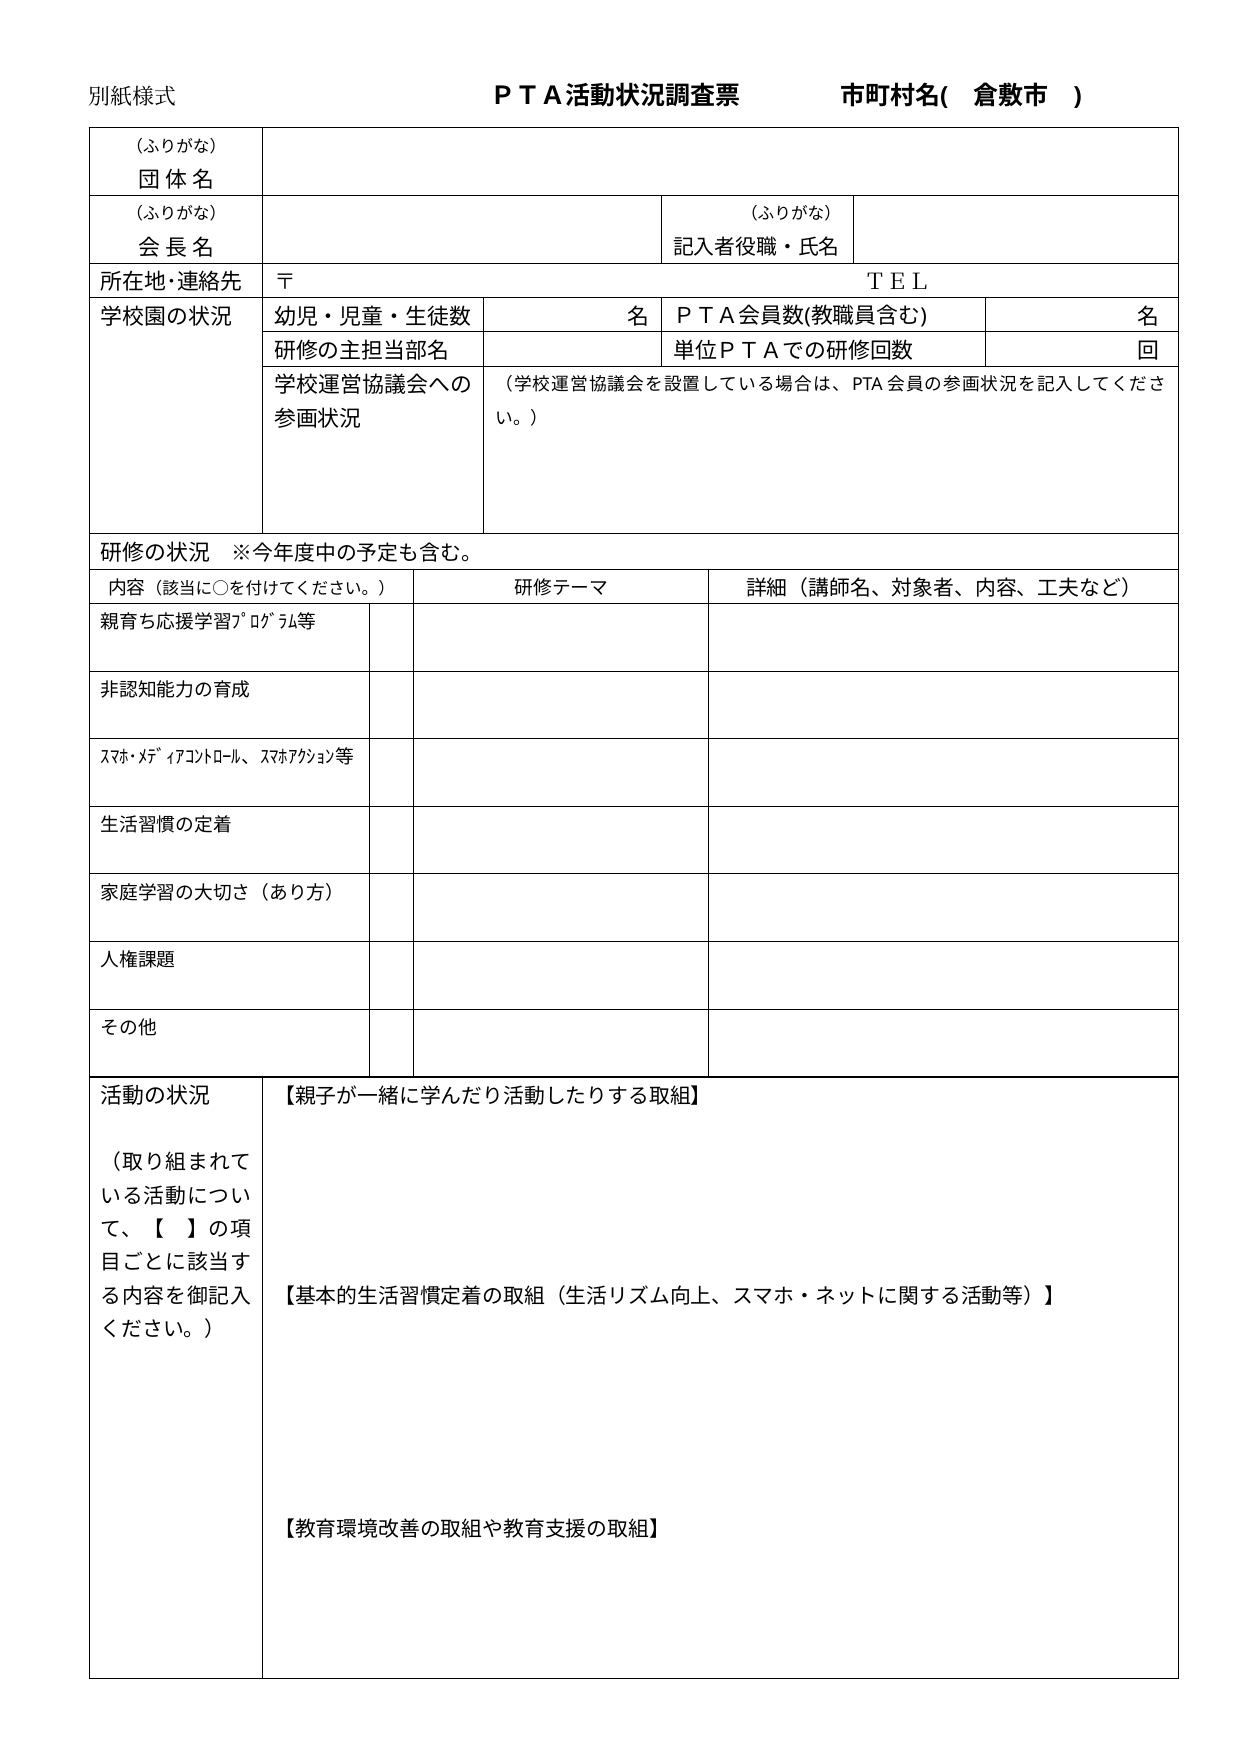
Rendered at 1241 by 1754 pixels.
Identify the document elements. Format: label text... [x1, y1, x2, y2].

table_cell [414, 604, 708, 671]
table_cell [414, 672, 708, 738]
table_cell 単位ＰＴＡでの研修回数 [662, 332, 985, 366]
table_cell [370, 1010, 413, 1076]
table_cell [414, 942, 708, 1009]
table_cell [709, 1010, 1178, 1076]
table_cell [370, 942, 413, 1009]
table_cell ＰＴＡ会員数(教職員含む) [662, 298, 985, 331]
table_cell [484, 332, 661, 366]
table_cell [370, 604, 413, 671]
table_cell [709, 739, 1178, 806]
table_cell 非認知能力の育成 [90, 672, 369, 738]
table_cell [414, 739, 708, 806]
table_cell [370, 807, 413, 873]
table_cell （ふりがな） 記入者役職・氏名 [662, 196, 853, 262]
table_cell 内容（該当に○を付けてください。） [90, 570, 413, 603]
table_cell ｽﾏﾎ･ﾒﾃﾞｨｱｺﾝﾄﾛｰﾙ、ｽﾏﾎｱｸｼｮﾝ等 [90, 739, 369, 806]
table_cell [709, 874, 1178, 941]
table_cell [709, 672, 1178, 738]
table_cell 回 [986, 332, 1178, 366]
table_cell 〒 ＴＥＬ [263, 264, 1178, 297]
table_cell [414, 874, 708, 941]
table_cell 研修テーマ [414, 570, 708, 603]
table_cell 学校運営協議会への参画状況 [263, 367, 483, 533]
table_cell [263, 1078, 1178, 1677]
table_cell 学校園の状況 [90, 298, 262, 533]
table_cell [263, 196, 661, 262]
table_cell [709, 942, 1178, 1009]
table_cell 人権課題 [90, 942, 369, 1009]
table_cell [370, 672, 413, 738]
table_cell [414, 807, 708, 873]
table_cell [854, 196, 1178, 262]
table_cell [709, 604, 1178, 671]
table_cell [90, 1078, 262, 1677]
table_cell 研修の状況 ※今年度中の予定も含む。 [90, 534, 1178, 568]
table_cell （学校運営協議会を設置している場合は、PTA会員の参画状況を記入してください。） [484, 367, 1178, 533]
table_cell [370, 739, 413, 806]
table_cell 親育ち応援学習ﾌﾟﾛｸﾞﾗﾑ等 [90, 604, 369, 671]
text 別紙様式 ＰＴＡ活動状況調査票 市町村名( 倉敷市 ) [89, 60, 1152, 127]
table_cell 幼児・児童・生徒数 [263, 298, 483, 331]
table_cell その他 [90, 1010, 369, 1076]
table_cell 生活習慣の定着 [90, 807, 369, 873]
table_cell 所在地･連絡先 [90, 264, 262, 297]
table_header [263, 128, 1178, 195]
table_cell 家庭学習の大切さ（あり方） [90, 874, 369, 941]
table_cell [414, 1010, 708, 1076]
table_cell 研修の主担当部名 [263, 332, 483, 366]
table_cell （ふりがな） 会 長 名 [90, 196, 262, 262]
table_cell [370, 874, 413, 941]
table_cell 名 [986, 298, 1178, 331]
table_cell 名 [484, 298, 661, 331]
table_cell [709, 807, 1178, 873]
table_cell 詳細（講師名、対象者、内容、工夫など） [709, 570, 1178, 603]
table_header （ふりがな） 団 体 名 [90, 128, 262, 195]
